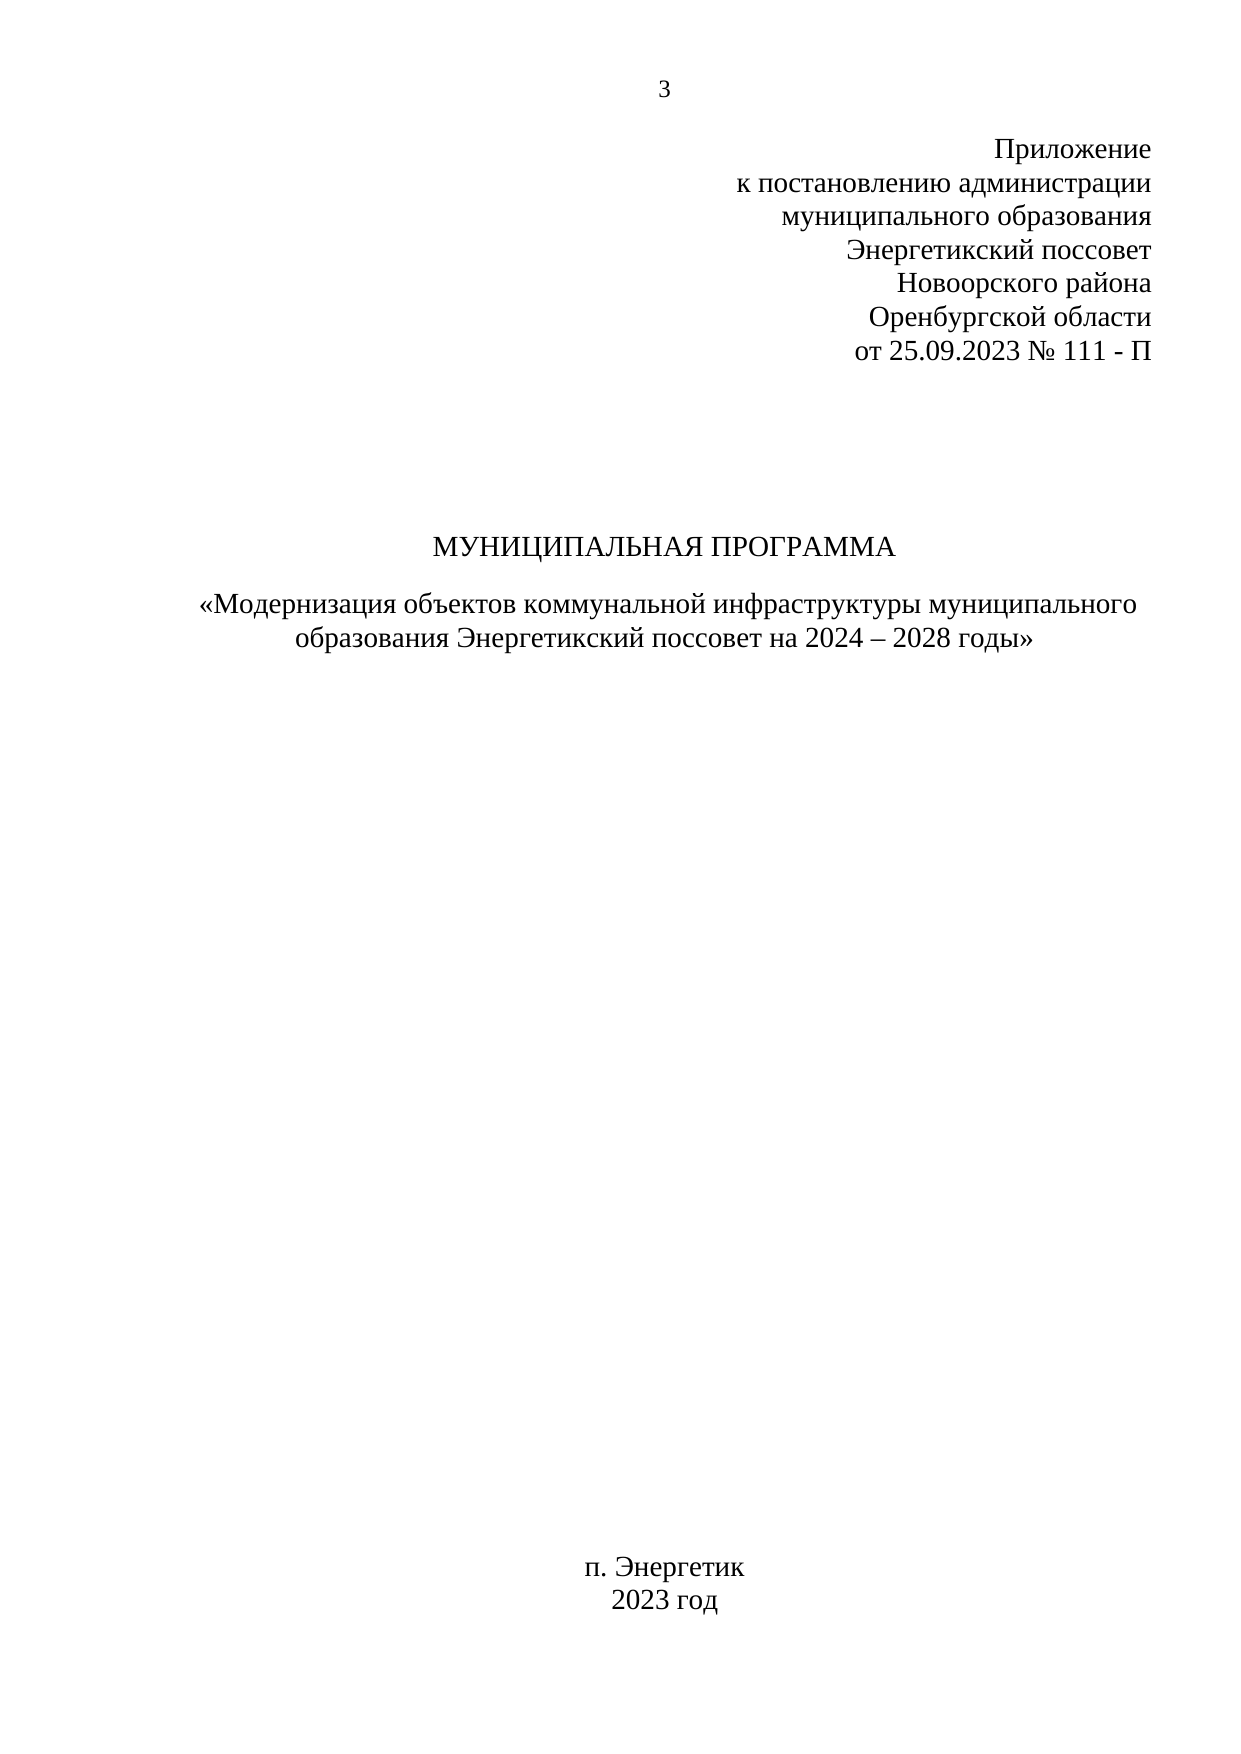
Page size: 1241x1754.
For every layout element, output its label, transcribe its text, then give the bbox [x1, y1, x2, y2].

text к постановлению администрации [664, 165, 1152, 198]
text МУНИЦИПАЛЬНАЯ ПРОГРАММА [177, 529, 1152, 563]
text Приложение [177, 131, 1152, 165]
text 2023 год [177, 1582, 1152, 1616]
text Оренбургской области [664, 299, 1152, 333]
text «Модернизация объектов коммунальной инфраструктуры муниципального образования Энергетикский поссовет на 2024 – 2028 годы» [177, 586, 1152, 653]
text муниципального образования [664, 198, 1152, 232]
text от 25.09.2023 № 111 - П [664, 333, 1152, 366]
text п. Энергетик [177, 1549, 1152, 1582]
text Энергетикский поссовет [664, 232, 1152, 266]
text Новоорского района [664, 266, 1152, 299]
